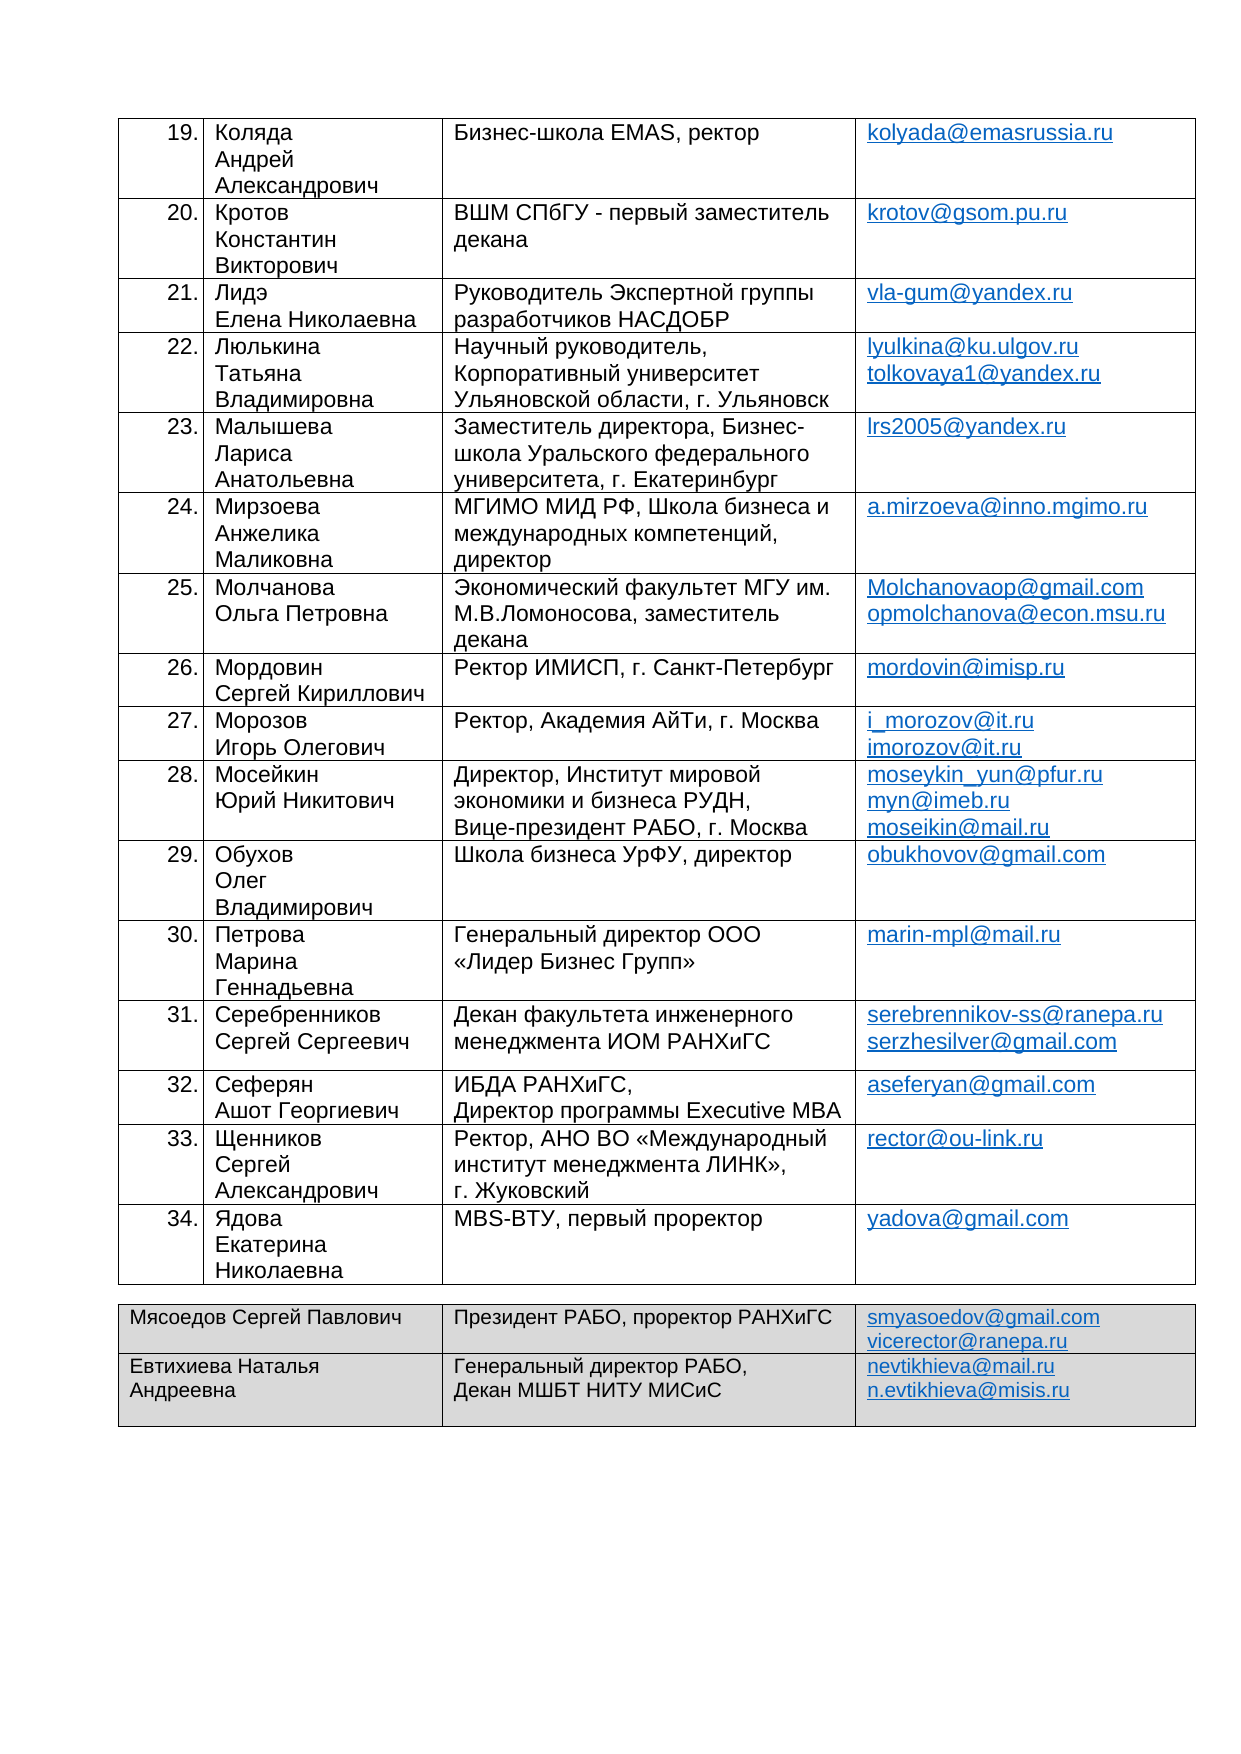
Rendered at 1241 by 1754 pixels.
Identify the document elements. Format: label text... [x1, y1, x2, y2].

table_cell [119, 413, 203, 492]
table_cell a.mirzoeva@inno.mgimo.ru [856, 493, 1195, 572]
table_cell Молчанова Ольга Петровна [204, 574, 442, 652]
table_cell [119, 574, 203, 652]
table_cell [119, 841, 203, 920]
table_cell Ядова Екатерина Николаевна [204, 1205, 442, 1284]
table_cell yadova@gmail.com [856, 1205, 1195, 1284]
table_cell Мосейкин Юрий Никитович [204, 761, 442, 840]
table_cell mordovin@imisp.ru [856, 654, 1195, 706]
table_cell Директор, Институт мировой экономики и бизнеса РУДН, Вице-президент РАБО, г. Москва [443, 761, 855, 840]
table_cell lrs2005@yandex.ru [856, 413, 1195, 492]
table_cell [119, 279, 203, 332]
table_cell rector@ou-link.ru [856, 1125, 1195, 1204]
table_cell Ректор ИМИСП, г. Санкт-Петербург [443, 654, 855, 706]
table_cell vla-gum@yandex.ru [856, 279, 1195, 332]
table_cell Экономический факультет МГУ им. М.В.Ломоносова, заместитель декана [443, 574, 855, 652]
table_cell Серебренников Сергей Сергеевич [204, 1001, 442, 1070]
table_cell Мирзоева Анжелика Маликовна [204, 493, 442, 572]
table_cell [119, 654, 203, 706]
table_cell Ректор, АНО ВО «Международный институт менеджмента ЛИНК», г. Жуковский [443, 1125, 855, 1204]
table_cell Лидэ Елена Николаевна [204, 279, 442, 332]
table_cell Малышева Лариса Анатольевна [204, 413, 442, 492]
table_header smyasoedov@gmail.com vicerector@ranepa.ru [856, 1305, 1195, 1353]
table_header Мясоедов Сергей Павлович [119, 1305, 442, 1353]
table_header Президент РАБО, проректор РАНХиГС [443, 1305, 855, 1353]
table_cell [119, 333, 203, 412]
table_cell Школа бизнеса УрФУ, директор [443, 841, 855, 920]
table_cell kolyada@emasrussia.ru [856, 119, 1195, 198]
table_cell Люлькина Татьяна Владимировна [204, 333, 442, 412]
table_cell [119, 493, 203, 572]
table_cell krotov@gsom.pu.ru [856, 199, 1195, 278]
table_cell ИБДА РАНХиГС, Директор программы Executive MBA [443, 1071, 855, 1123]
table_cell Генеральный директор ООО «Лидер Бизнес Групп» [443, 921, 855, 1000]
table_cell [119, 707, 203, 760]
table_cell Научный руководитель, Корпоративный университет Ульяновской области, г. Ульяновск [443, 333, 855, 412]
table_cell Мордовин Сергей Кириллович [204, 654, 442, 706]
table_cell [119, 761, 203, 840]
table_cell МВS-ВТУ, первый проректор [443, 1205, 855, 1284]
table_cell Генеральный директор РАБО, Декан МШБТ НИТУ МИСиС [443, 1354, 855, 1426]
table_cell [119, 1071, 203, 1123]
table_cell obukhovov@gmail.com [856, 841, 1195, 920]
table_cell Ректор, Академия АйТи, г. Москва [443, 707, 855, 760]
table_cell Декан факультета инженерного менеджмента ИОМ РАНХиГС [443, 1001, 855, 1070]
table_cell Кротов Константин Викторович [204, 199, 442, 278]
table_cell Molchanovaop@gmail.com opmolchanova@econ.msu.ru [856, 574, 1195, 652]
table_cell Бизнес-школа EMAS, ректор [443, 119, 855, 198]
table_cell [119, 1125, 203, 1204]
table_cell [119, 921, 203, 1000]
table_cell lyulkina@ku.ulgov.ru tolkovaya1@yandex.ru [856, 333, 1195, 412]
table_cell Руководитель Экспертной группы разработчиков НАСДОБР [443, 279, 855, 332]
table_cell Евтихиева Наталья Андреевна [119, 1354, 442, 1426]
table_cell i_morozov@it.ru imorozov@it.ru [856, 707, 1195, 760]
table_cell Коляда Андрей Александрович [204, 119, 442, 198]
table_cell Щенников Сергей Александрович [204, 1125, 442, 1204]
table_cell [119, 1205, 203, 1284]
table_cell [119, 199, 203, 278]
table_cell [119, 1001, 203, 1070]
table_cell ВШМ СПбГУ - первый заместитель декана [443, 199, 855, 278]
table_cell Морозов Игорь Олегович [204, 707, 442, 760]
table_cell nevtikhieva@mail.ru n.evtikhieva@misis.ru [856, 1354, 1195, 1426]
table_cell МГИМО МИД РФ, Школа бизнеса и международных компетенций, директор [443, 493, 855, 572]
table_cell aseferyan@gmail.com [856, 1071, 1195, 1123]
table_cell Обухов Олег Владимирович [204, 841, 442, 920]
table_cell serebrennikov-ss@ranepa.ru serzhesilver@gmail.com [856, 1001, 1195, 1070]
table_cell Петрова Марина Геннадьевна [204, 921, 442, 1000]
table_cell marin-mpl@mail.ru [856, 921, 1195, 1000]
table_cell Сеферян Ашот Георгиевич [204, 1071, 442, 1123]
table_cell [119, 119, 203, 198]
table_cell moseykin_yun@pfur.ru myn@imeb.ru moseikin@mail.ru [856, 761, 1195, 840]
table_cell Заместитель директора, Бизнес-школа Уральского федерального университета, г. Екатеринбург [443, 413, 855, 492]
